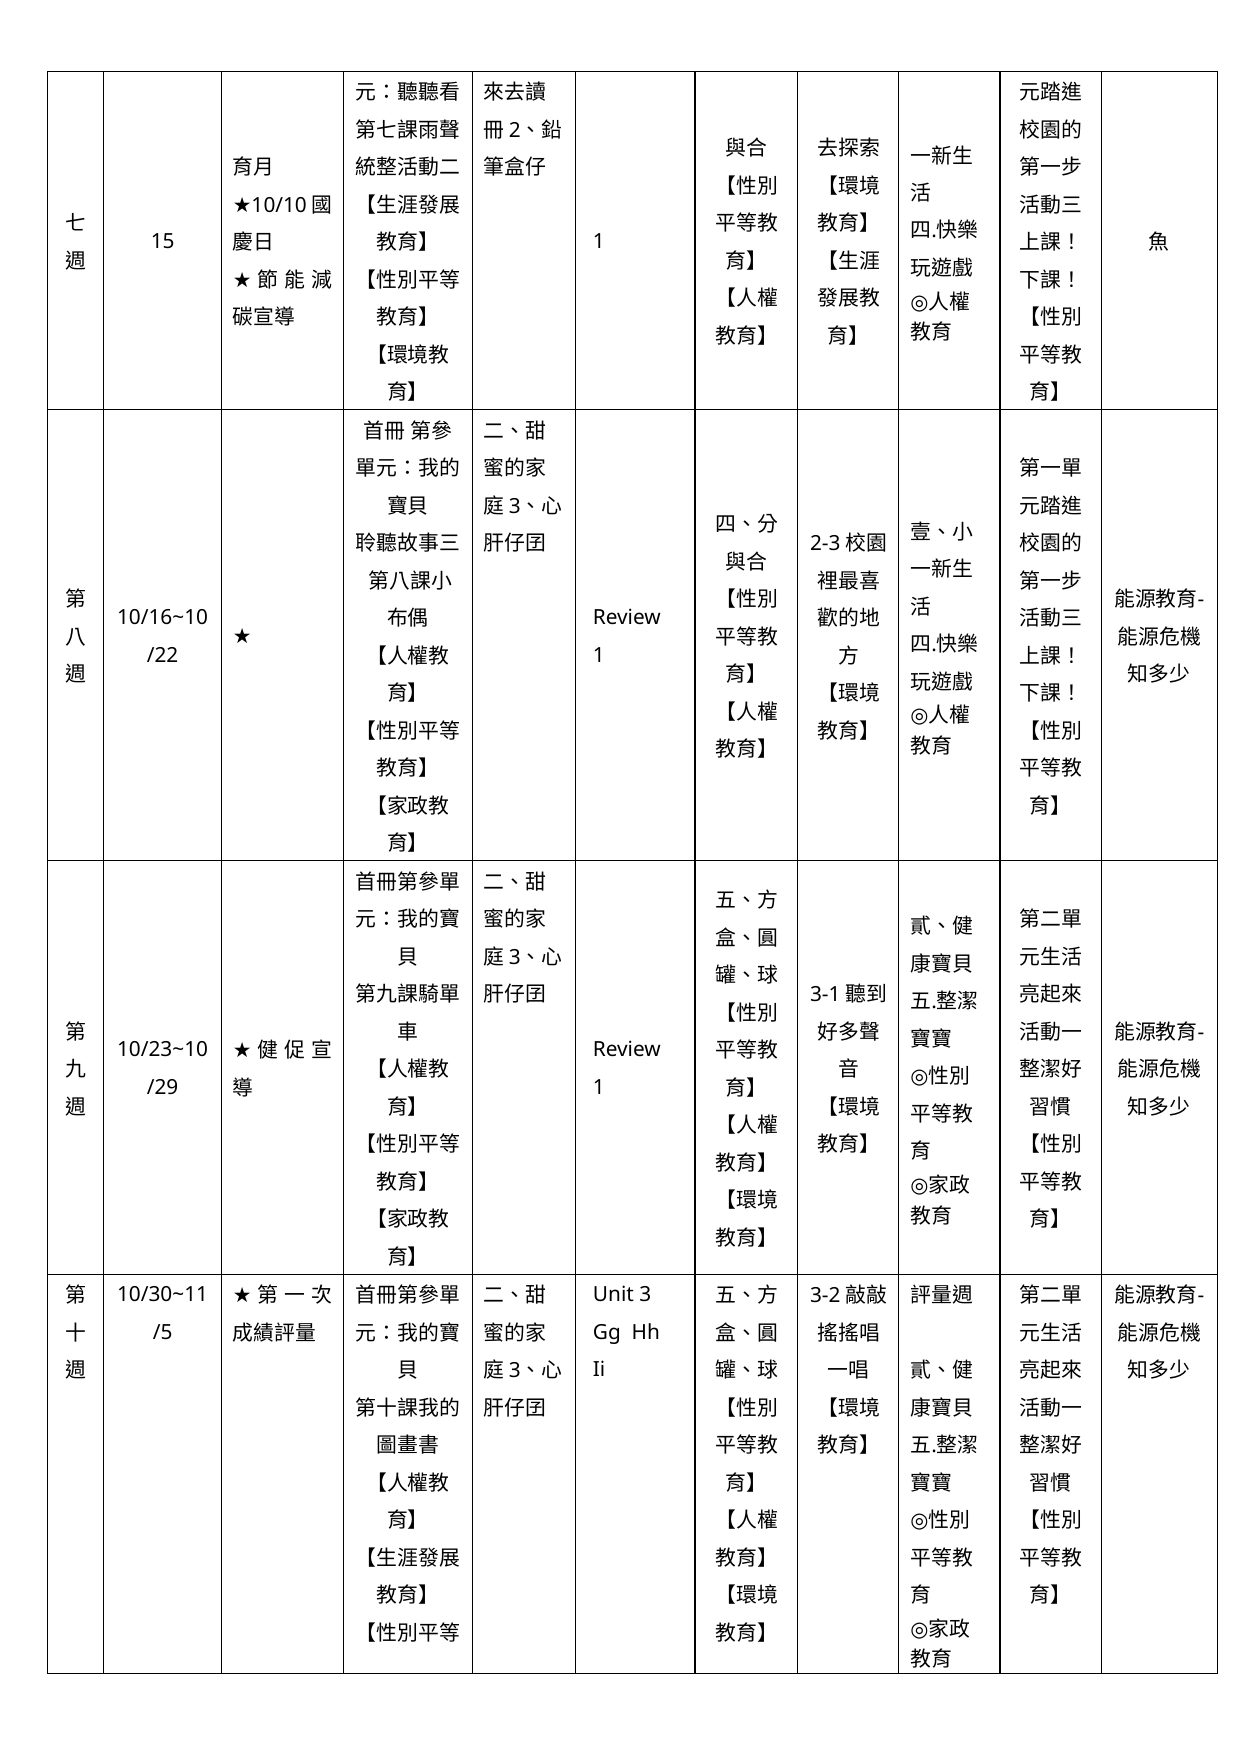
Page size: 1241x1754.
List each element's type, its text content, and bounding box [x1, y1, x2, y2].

table_cell 10/16~10/22 [104, 410, 221, 860]
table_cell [899, 72, 999, 409]
table_cell 10/30~11/5 [104, 1275, 221, 1673]
table_cell 第十週 [48, 1275, 103, 1673]
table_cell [798, 72, 898, 409]
table_cell 能源教育-能源危機知多少 [1102, 410, 1217, 860]
table_cell 能源教育-能源危機知多少 [1102, 1275, 1217, 1673]
table_cell 第九週 [48, 861, 103, 1274]
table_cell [344, 72, 472, 409]
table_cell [696, 72, 797, 409]
table_cell 首冊第參單元：我的寶貝 第九課騎單車 【人權教育】 【性別平等教育】 【家政教育】 [344, 861, 472, 1274]
table_cell 第八週 [48, 410, 103, 860]
table_cell 第二單元生活亮起來 活動一整潔好習慣 【性別平等教育】 [1001, 861, 1101, 1274]
table_cell 一、咱來去讀冊2、鉛筆盒仔 [473, 72, 575, 409]
table_cell 二、甜蜜的家庭3、心肝仔囝 [473, 410, 575, 860]
table_cell 四、分與合 【性別平等教育】 【人權教育】 [696, 410, 797, 860]
table_cell 3-2 敲敲搖搖唱一唱 【環境教育】 [798, 1275, 898, 1673]
table_cell 壹、小一新生活 四.快樂玩遊戲 ◎人權教育 [899, 410, 999, 860]
table_cell 10/23~10/29 [104, 861, 221, 1274]
table_cell 閱讀-彩色魚 [1102, 72, 1217, 409]
table_cell ★第一次成績評量 [222, 1275, 343, 1673]
table_cell ★ [222, 410, 343, 860]
table_cell Unit 3 Gg Hh Ii [576, 1275, 694, 1673]
table_cell 能源教育-能源危機知多少 [1102, 861, 1217, 1274]
table_cell 首冊 第參單元：我的寶貝 聆聽故事三 第八課小布偶 【人權教育】 【性別平等教育】 【家政教育】 [344, 410, 472, 860]
table_cell ★健促宣導 [222, 861, 343, 1274]
table_cell 2-3 校園裡最喜歡的地方 【環境教育】 [798, 410, 898, 860]
table_cell 3-1 聽到好多聲音 【環境教育】 [798, 861, 898, 1274]
table_cell 10/9~10/15 [104, 72, 221, 409]
table_cell 二、甜蜜的家庭3、心肝仔囝 [473, 861, 575, 1274]
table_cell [899, 1275, 999, 1673]
table_cell 第七週 [48, 72, 103, 409]
table_cell Review 1 [576, 410, 694, 860]
table_cell 五、方盒、圓罐、球 【性別平等教育】 【人權教育】 【環境教育】 [696, 861, 797, 1274]
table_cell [222, 72, 343, 409]
table_cell Review 1 [576, 72, 694, 409]
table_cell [1001, 1275, 1101, 1673]
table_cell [696, 1275, 797, 1673]
table_cell 二、甜蜜的家庭3、心肝仔囝 [473, 1275, 575, 1673]
table_cell 第一單元踏進校園的第一步 活動三上課！下課！ 【性別平等教育】 [1001, 410, 1101, 860]
table_cell 貳、健康寶貝 五.整潔寶寶 ◎性別平等教育 ◎家政教育 [899, 861, 999, 1274]
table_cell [344, 1275, 472, 1673]
table_cell Review 1 [576, 861, 694, 1274]
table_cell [1001, 72, 1101, 409]
